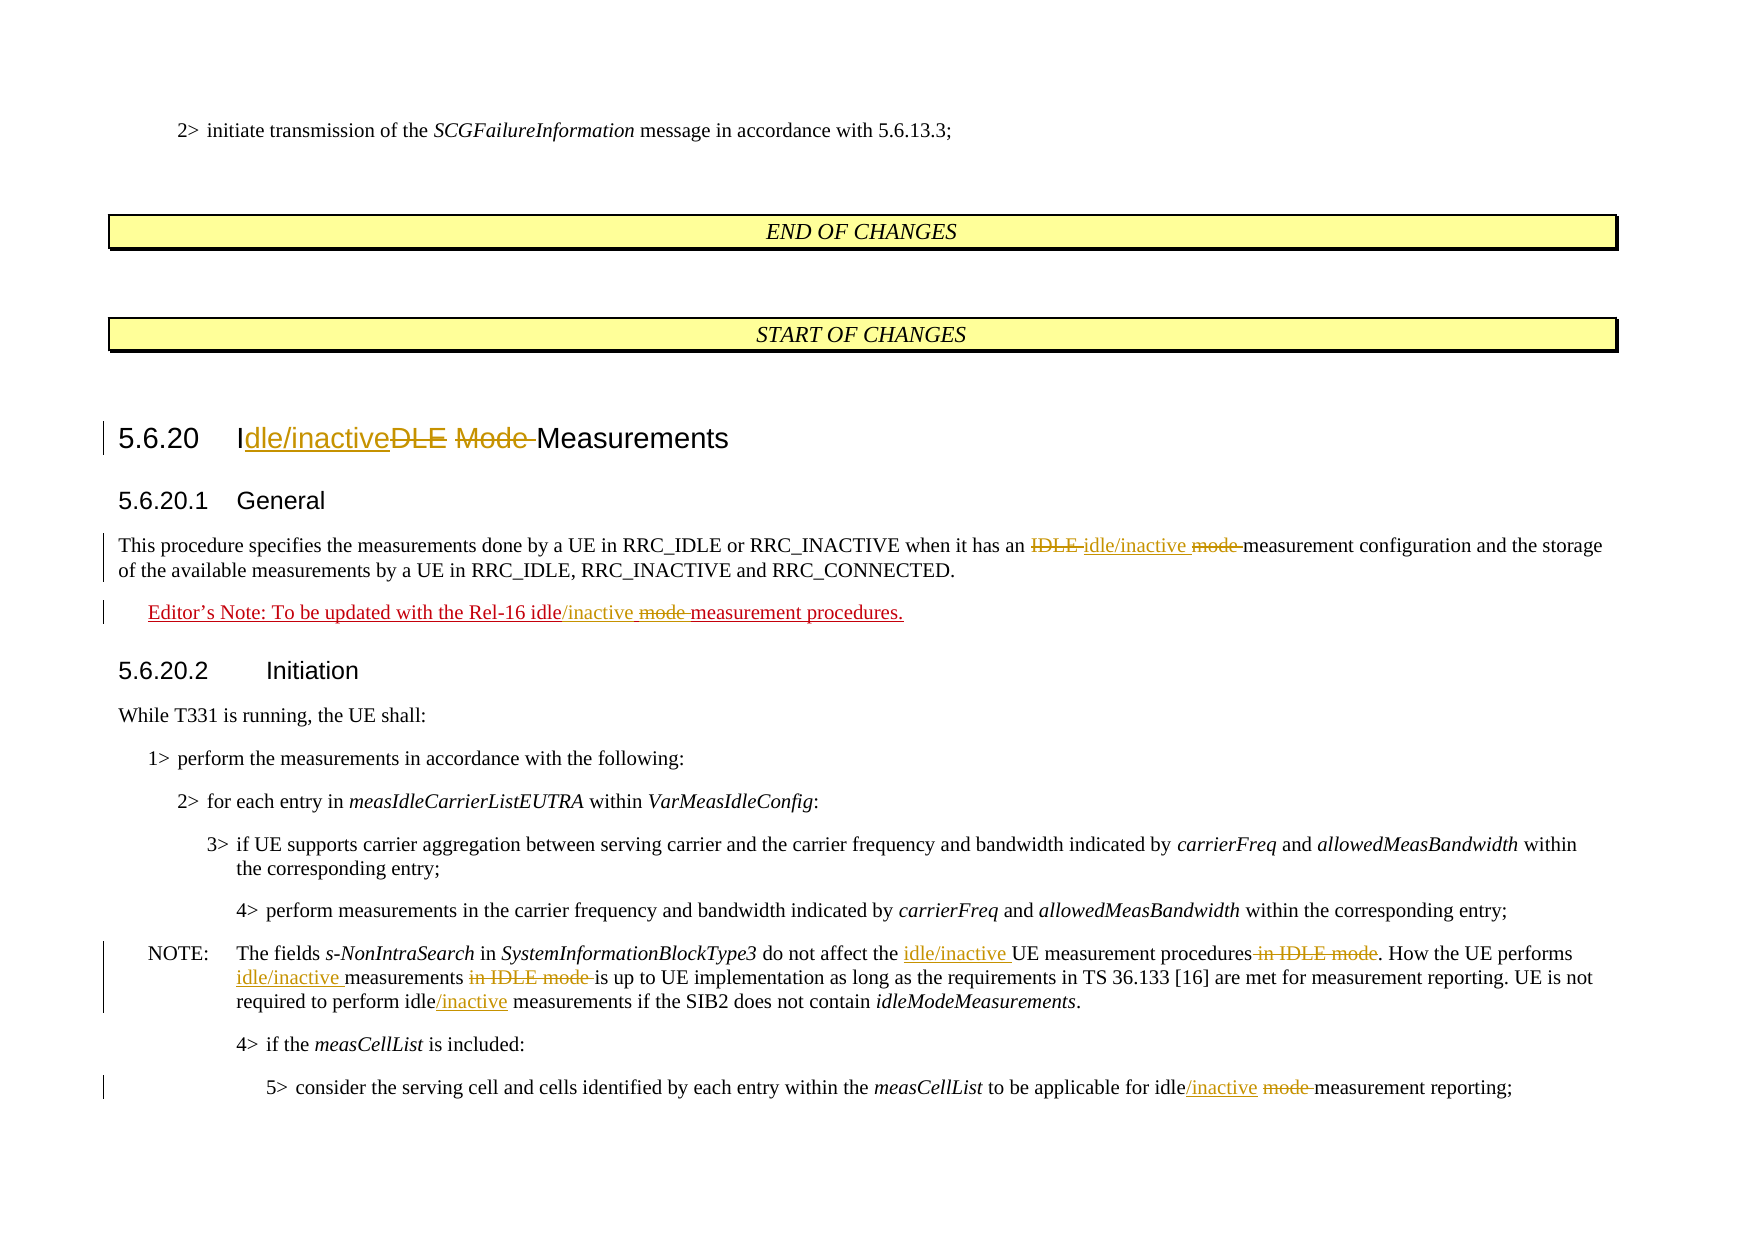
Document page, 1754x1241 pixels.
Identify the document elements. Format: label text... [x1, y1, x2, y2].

text 4> if the measCellList is included: [236, 1032, 1606, 1056]
text 2> for each entry in measIdleCarrierListEUTRA within VarMeasIdleConfig: [177, 789, 1606, 813]
text END OF CHANGES [110, 216, 1615, 247]
text This procedure specifies the measurements done by a UE in RRC_IDLE or RRC_INACTIVE when it has an measurement configuration and the storage of the available measurements by a UE in RRC_IDLE, RRC_INACTIVE and RRC_CONNECTED. [118, 533, 1606, 582]
text START OF CHANGES [110, 319, 1615, 349]
text 1> perform the measurements in accordance with the following: [148, 746, 1606, 770]
text 2> initiate transmission of the SCGFailureInformation message in accordance with 5.6.13.3; [177, 118, 1606, 142]
text While T331 is running, the UE shall: [118, 703, 1606, 727]
text 5> consider the serving cell and cells identified by each entry within the measCellList to be applicable for idle measurement reporting; [266, 1075, 1606, 1099]
subtitle 5.6.20 I Measurements [118, 421, 1606, 455]
text 4> perform measurements in the carrier frequency and bandwidth indicated by carrierFreq and allowedMeasBandwidth within the corresponding entry; [236, 898, 1606, 922]
text 3> if UE supports carrier aggregation between serving carrier and the carrier frequency and bandwidth indicated by carrierFreq and allowedMeasBandwidth within the corresponding entry; [207, 832, 1606, 880]
subtitle 5.6.20.1 General [118, 486, 1606, 515]
subtitle 5.6.20.2 Initiation [118, 656, 1606, 684]
text NOTE: The fields s-NonIntraSearch in SystemInformationBlockType3 do not affect the UE measurement procedures. How the UE performs measurements is up to UE implementation as long as the requirements in TS 36.133 [16] are met for measurement reporting. UE is not required to perform idle measurements if the SIB2 does not contain idleModeMeasurements. [148, 941, 1606, 1013]
